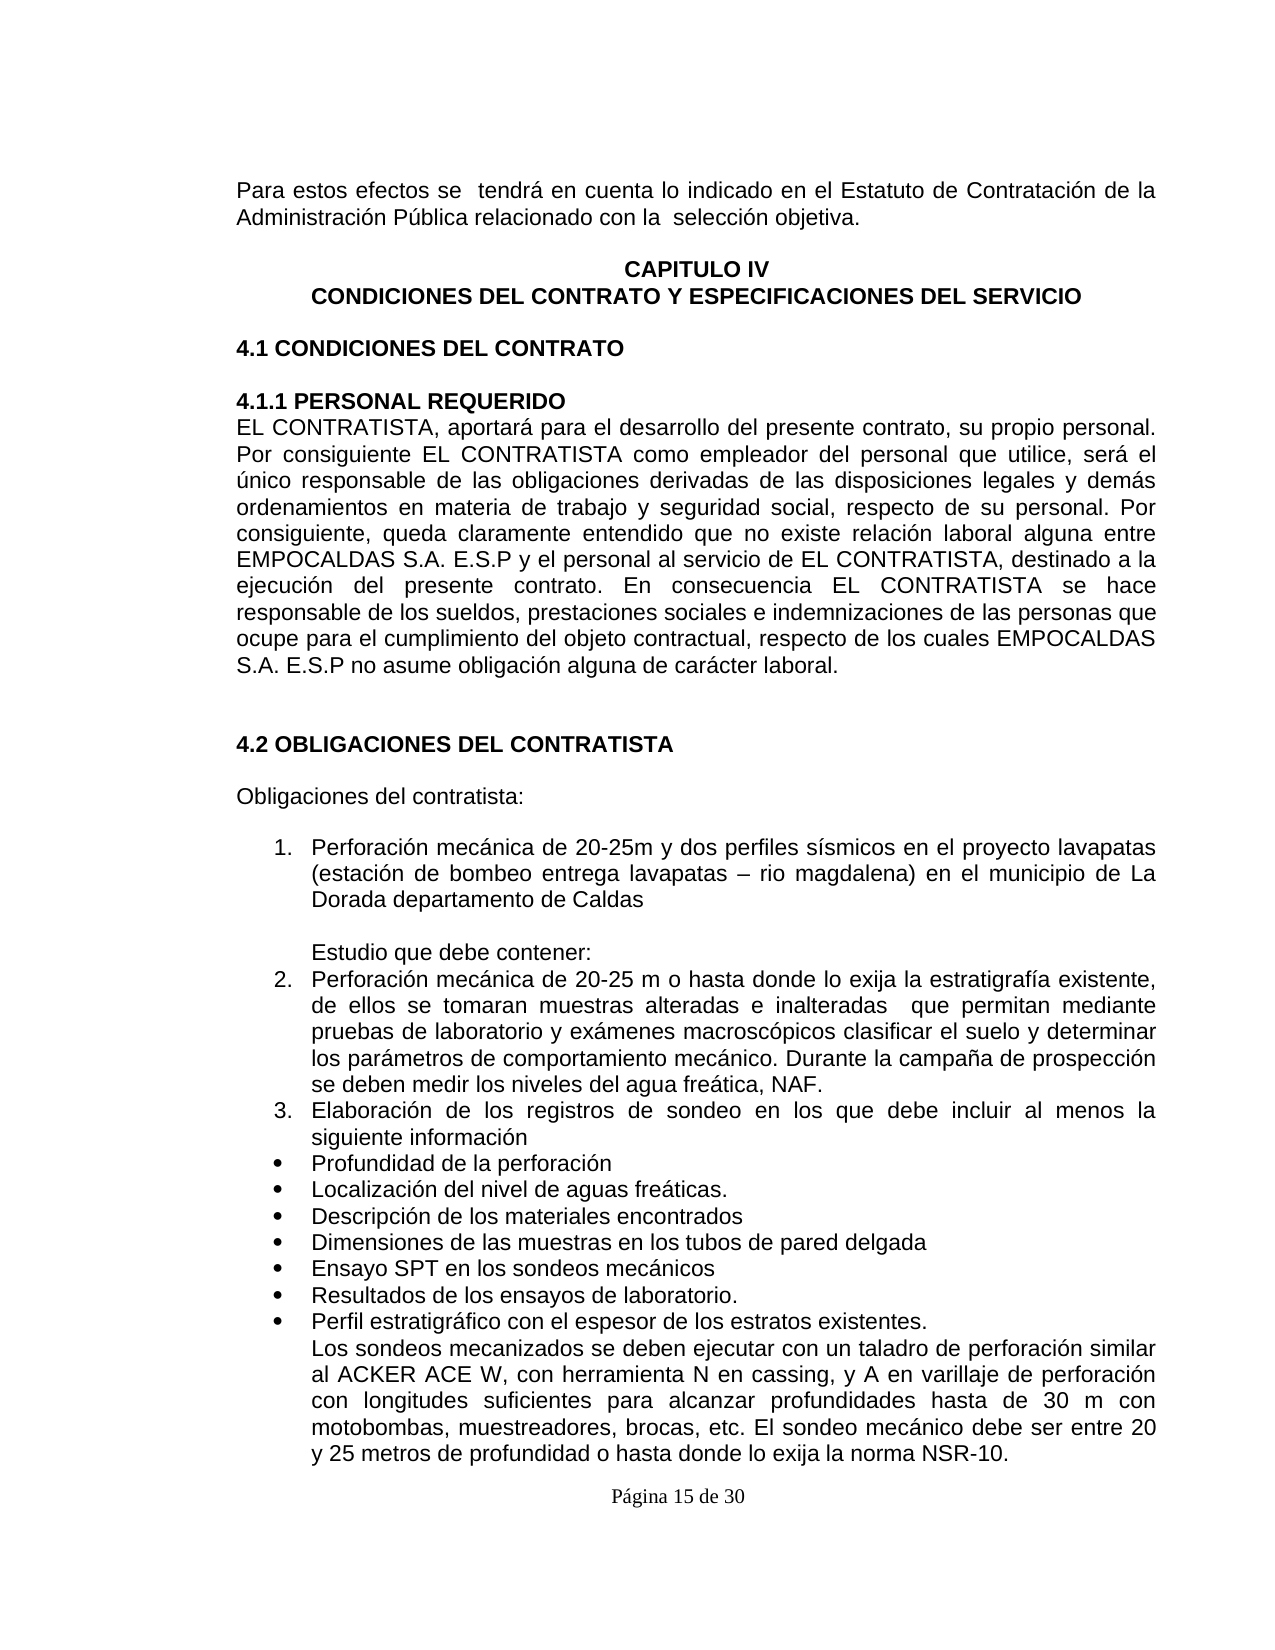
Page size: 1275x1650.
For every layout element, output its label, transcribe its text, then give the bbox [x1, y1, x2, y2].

list Localización del nivel de aguas freáticas. [274, 1176, 1157, 1203]
list Dimensiones de las muestras en los tubos de pared delgada [274, 1229, 1157, 1255]
text Obligaciones del contratista: [236, 783, 1157, 810]
text CAPITULO IV [236, 256, 1157, 283]
list Perforación mecánica de 20-25m y dos perfiles sísmicos en el proyecto lavapatas (estación de bombeo entrega lavapatas – rio magdalena) en el municipio de La Dorada departamento de Caldas [274, 834, 1157, 913]
list Elaboración de los registros de sondeo en los que debe incluir al menos la siguiente información [274, 1097, 1157, 1150]
text CONDICIONES DEL CONTRATO Y ESPECIFICACIONES DEL SERVICIO [236, 283, 1157, 309]
text 4.1.1 PERSONAL REQUERIDO [236, 388, 1157, 414]
list Descripción de los materiales encontrados [274, 1203, 1157, 1229]
text 4.1 CONDICIONES DEL CONTRATO [236, 335, 1157, 362]
list Ensayo SPT en los sondeos mecánicos [274, 1255, 1157, 1282]
list Resultados de los ensayos de laboratorio. [274, 1282, 1157, 1308]
list Profundidad de la perforación [274, 1150, 1157, 1176]
text 4.2 OBLIGACIONES DEL CONTRATISTA [236, 731, 1157, 757]
text EL CONTRATISTA, aportará para el desarrollo del presente contrato, su propio personal. Por consiguiente EL CONTRATISTA como empleador del personal que utilice, será el único responsable de las obligaciones derivadas de las disposiciones legales y demás ordenamientos en materia de trabajo y seguridad social, respecto de su personal. Por consiguiente, queda claramente entendido que no existe relación laboral alguna entre EMPOCALDAS S.A. E.S.P y el personal al servicio de EL CONTRATISTA, destinado a la ejecución del presente contrato. En consecuencia EL CONTRATISTA se hace responsable de los sueldos, prestaciones sociales e indemnizaciones de las personas que ocupe para el cumplimiento del objeto contractual, respecto de los cuales EMPOCALDAS S.A. E.S.P no asume obligación alguna de carácter laboral. [236, 414, 1157, 678]
text Para estos efectos se tendrá en cuenta lo indicado en el Estatuto de Contratación de la Administración Pública relacionado con la selección objetiva. [236, 177, 1157, 230]
list Estudio que debe contener: [311, 939, 1157, 966]
list Perforación mecánica de 20-25 m o hasta donde lo exija la estratigrafía existente, de ellos se tomaran muestras alteradas e inalteradas que permitan mediante pruebas de laboratorio y exámenes macroscópicos clasificar el suelo y determinar los parámetros de comportamiento mecánico. Durante la campaña de prospección se deben medir los niveles del agua freática, NAF. [274, 966, 1157, 1097]
list Los sondeos mecanizados se deben ejecutar con un taladro de perforación similar al ACKER ACE W, con herramienta N en cassing, y A en varillaje de perforación con longitudes suficientes para alcanzar profundidades hasta de 30 m con motobombas, muestreadores, brocas, etc. El sondeo mecánico debe ser entre 20 y 25 metros de profundidad o hasta donde lo exija la norma NSR-10. [311, 1334, 1157, 1466]
list Perfil estratigráfico con el espesor de los estratos existentes. [274, 1308, 1157, 1334]
